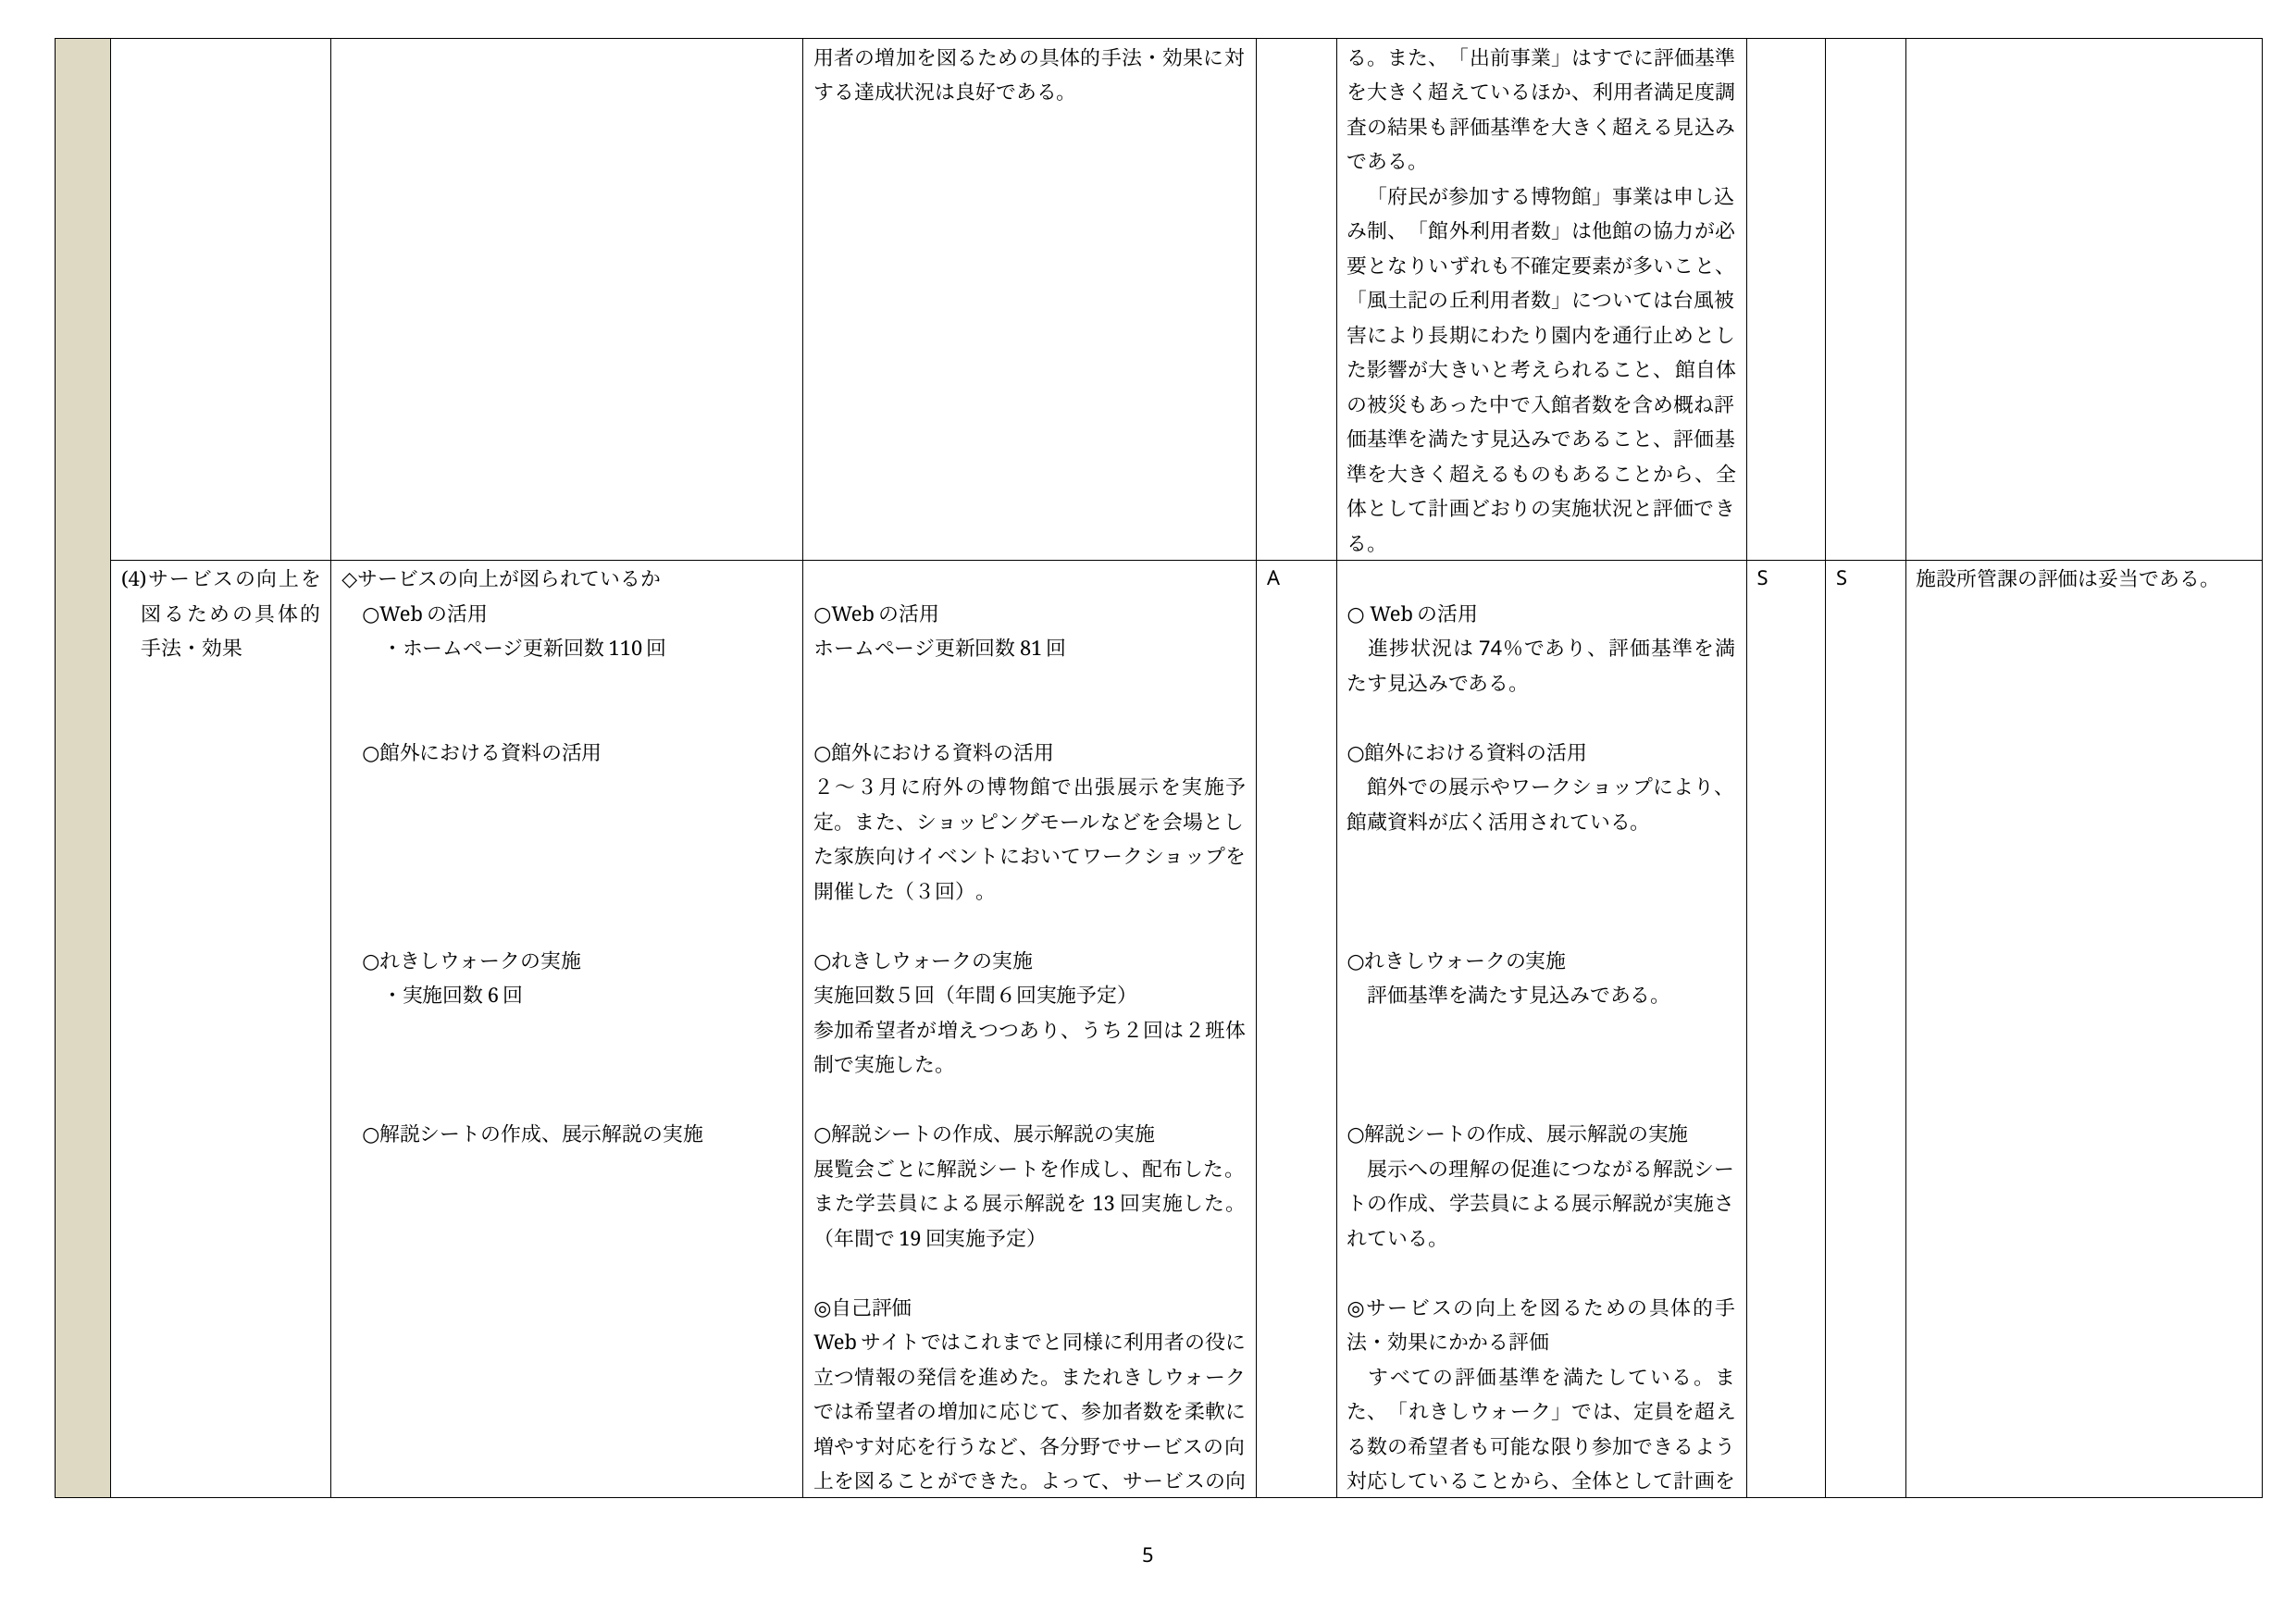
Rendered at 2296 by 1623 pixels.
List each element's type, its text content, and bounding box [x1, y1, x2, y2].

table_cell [803, 561, 1256, 1497]
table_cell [331, 39, 802, 559]
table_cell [1337, 39, 1746, 559]
table_cell S [1747, 561, 1825, 1497]
table_cell S [1826, 561, 1905, 1497]
table_cell A [1257, 39, 1336, 559]
table_cell A [1257, 561, 1336, 1497]
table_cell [803, 39, 1256, 559]
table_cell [1906, 39, 2262, 559]
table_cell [1337, 561, 1746, 1497]
table_cell 施設所管課の評価は妥当である。 [1906, 561, 2262, 1497]
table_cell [331, 561, 802, 1497]
table_cell A [1826, 39, 1905, 559]
table_cell S [1747, 39, 1825, 559]
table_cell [111, 561, 330, 1497]
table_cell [111, 39, 330, 559]
